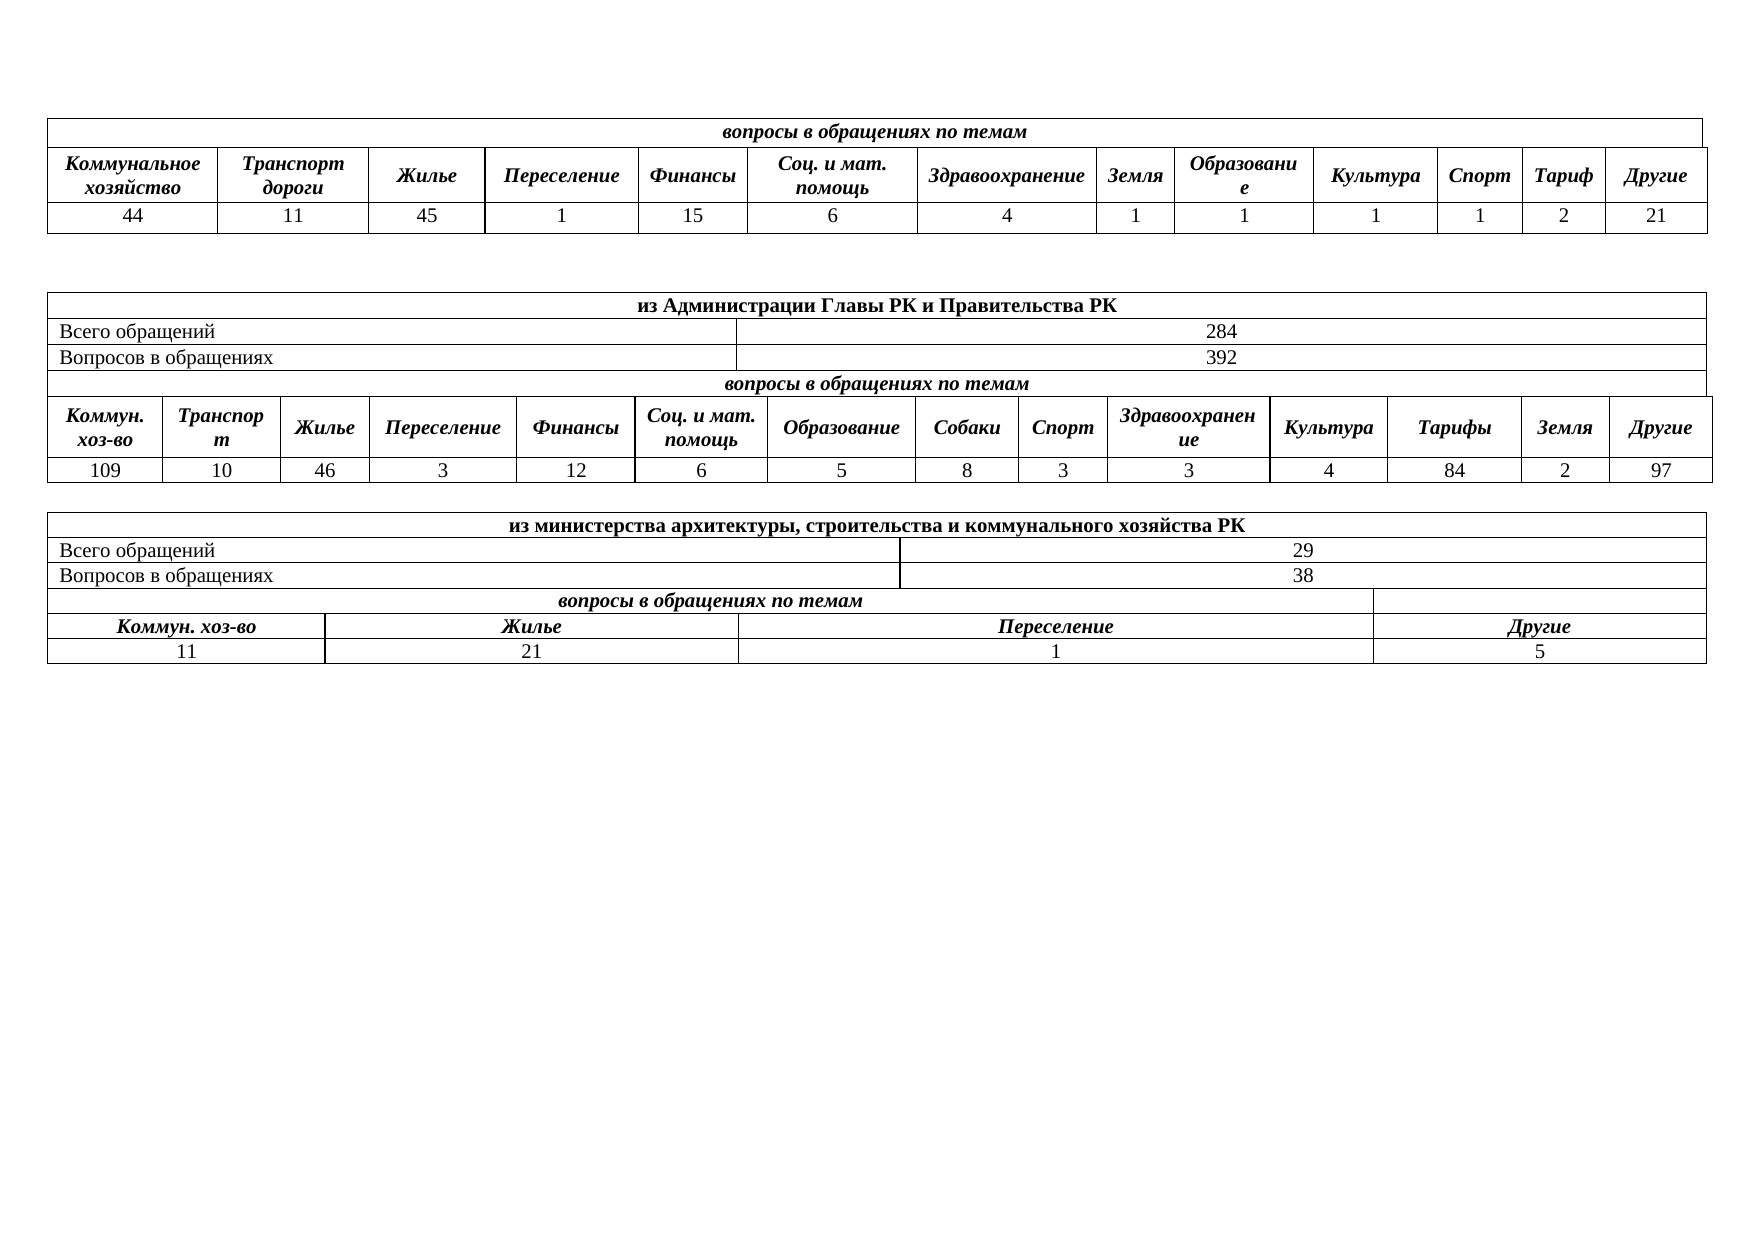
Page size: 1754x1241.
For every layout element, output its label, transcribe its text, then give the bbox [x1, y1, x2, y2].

table_cell 8 [916, 458, 1018, 482]
table_cell 4 [1271, 458, 1387, 482]
table_cell 38 [901, 563, 1706, 587]
table_cell 97 [1610, 458, 1712, 482]
table_cell Всего обращений [48, 319, 736, 344]
table_cell 15 [639, 203, 747, 233]
table_cell 45 [369, 203, 484, 233]
table_cell 21 [1606, 203, 1707, 233]
table_cell 1 [486, 203, 638, 233]
table_cell 11 [48, 639, 324, 663]
table_cell 3 [1108, 458, 1269, 482]
table_cell 46 [281, 458, 369, 482]
table_cell 392 [737, 345, 1706, 370]
table_cell Другие [1610, 397, 1712, 457]
table_cell Тариф [1523, 148, 1605, 202]
table_cell 1 [1175, 203, 1313, 233]
table_cell 11 [218, 203, 368, 233]
table_cell 12 [517, 458, 634, 482]
table_cell 84 [1388, 458, 1521, 482]
table_cell Соц. и мат. помощь [748, 148, 917, 202]
table_cell 3 [370, 458, 516, 482]
table_cell 5 [768, 458, 915, 482]
table_cell 2 [1522, 458, 1609, 482]
table_cell Всего обращений [48, 538, 899, 562]
table_cell Образование [768, 397, 915, 457]
table_cell Вопросов в обращениях [48, 563, 899, 587]
table_cell 5 [1374, 639, 1706, 663]
table_cell Жилье [326, 614, 738, 638]
table_cell Спорт [1438, 148, 1522, 202]
table_cell 6 [636, 458, 767, 482]
table_cell 284 [737, 319, 1706, 344]
table_cell Культура [1271, 397, 1387, 457]
table_cell Переселение [739, 614, 1373, 638]
table_cell Транспорт [163, 397, 280, 457]
table_cell 1 [1314, 203, 1437, 233]
table_cell Спорт [1019, 397, 1107, 457]
table_cell 4 [918, 203, 1096, 233]
table_cell Тарифы [1388, 397, 1521, 457]
table_cell 6 [748, 203, 917, 233]
table_cell 44 [48, 203, 217, 233]
table_cell Здравоохранение [918, 148, 1096, 202]
table_cell Транспорт дороги [218, 148, 368, 202]
table_cell 2 [1523, 203, 1605, 233]
table_cell Финансы [639, 148, 747, 202]
table_cell 109 [48, 458, 162, 482]
table_cell Жилье [281, 397, 369, 457]
table_cell Жилье [369, 148, 484, 202]
table_cell Финансы [517, 397, 634, 457]
table_cell Земля [1097, 148, 1174, 202]
table_cell 1 [1438, 203, 1522, 233]
table_cell 10 [163, 458, 280, 482]
table_header из Администрации Главы РК и Правительства РК [48, 293, 1706, 318]
table_cell Культура [1314, 148, 1437, 202]
table_cell [1374, 589, 1706, 612]
table_cell Собаки [916, 397, 1018, 457]
table_cell вопросы в обращениях по темам [48, 589, 1373, 612]
table_cell Здравоохранение [1108, 397, 1269, 457]
table_cell 29 [901, 538, 1706, 562]
table_cell Соц. и мат. помощь [636, 397, 767, 457]
table_cell вопросы в обращениях по темам [48, 119, 1702, 147]
table_cell Коммун. хоз-во [48, 614, 324, 638]
table_cell Коммун. хоз-во [48, 397, 162, 457]
table_cell 1 [1097, 203, 1174, 233]
table_cell Переселение [486, 148, 638, 202]
table_cell Вопросов в обращениях [48, 345, 736, 370]
table_header из министерства архитектуры, строительства и коммунального хозяйства РК [48, 513, 1706, 537]
table_cell вопросы в обращениях по темам [48, 371, 1706, 396]
table_cell Другие [1374, 614, 1706, 638]
table_cell Образование [1175, 148, 1313, 202]
table_cell 3 [1019, 458, 1107, 482]
table_cell 21 [326, 639, 738, 663]
table_cell 1 [739, 639, 1373, 663]
table_cell Другие [1606, 148, 1707, 202]
table_cell Коммунальное хозяйство [48, 148, 217, 202]
table_cell Переселение [370, 397, 516, 457]
table_cell Земля [1522, 397, 1609, 457]
